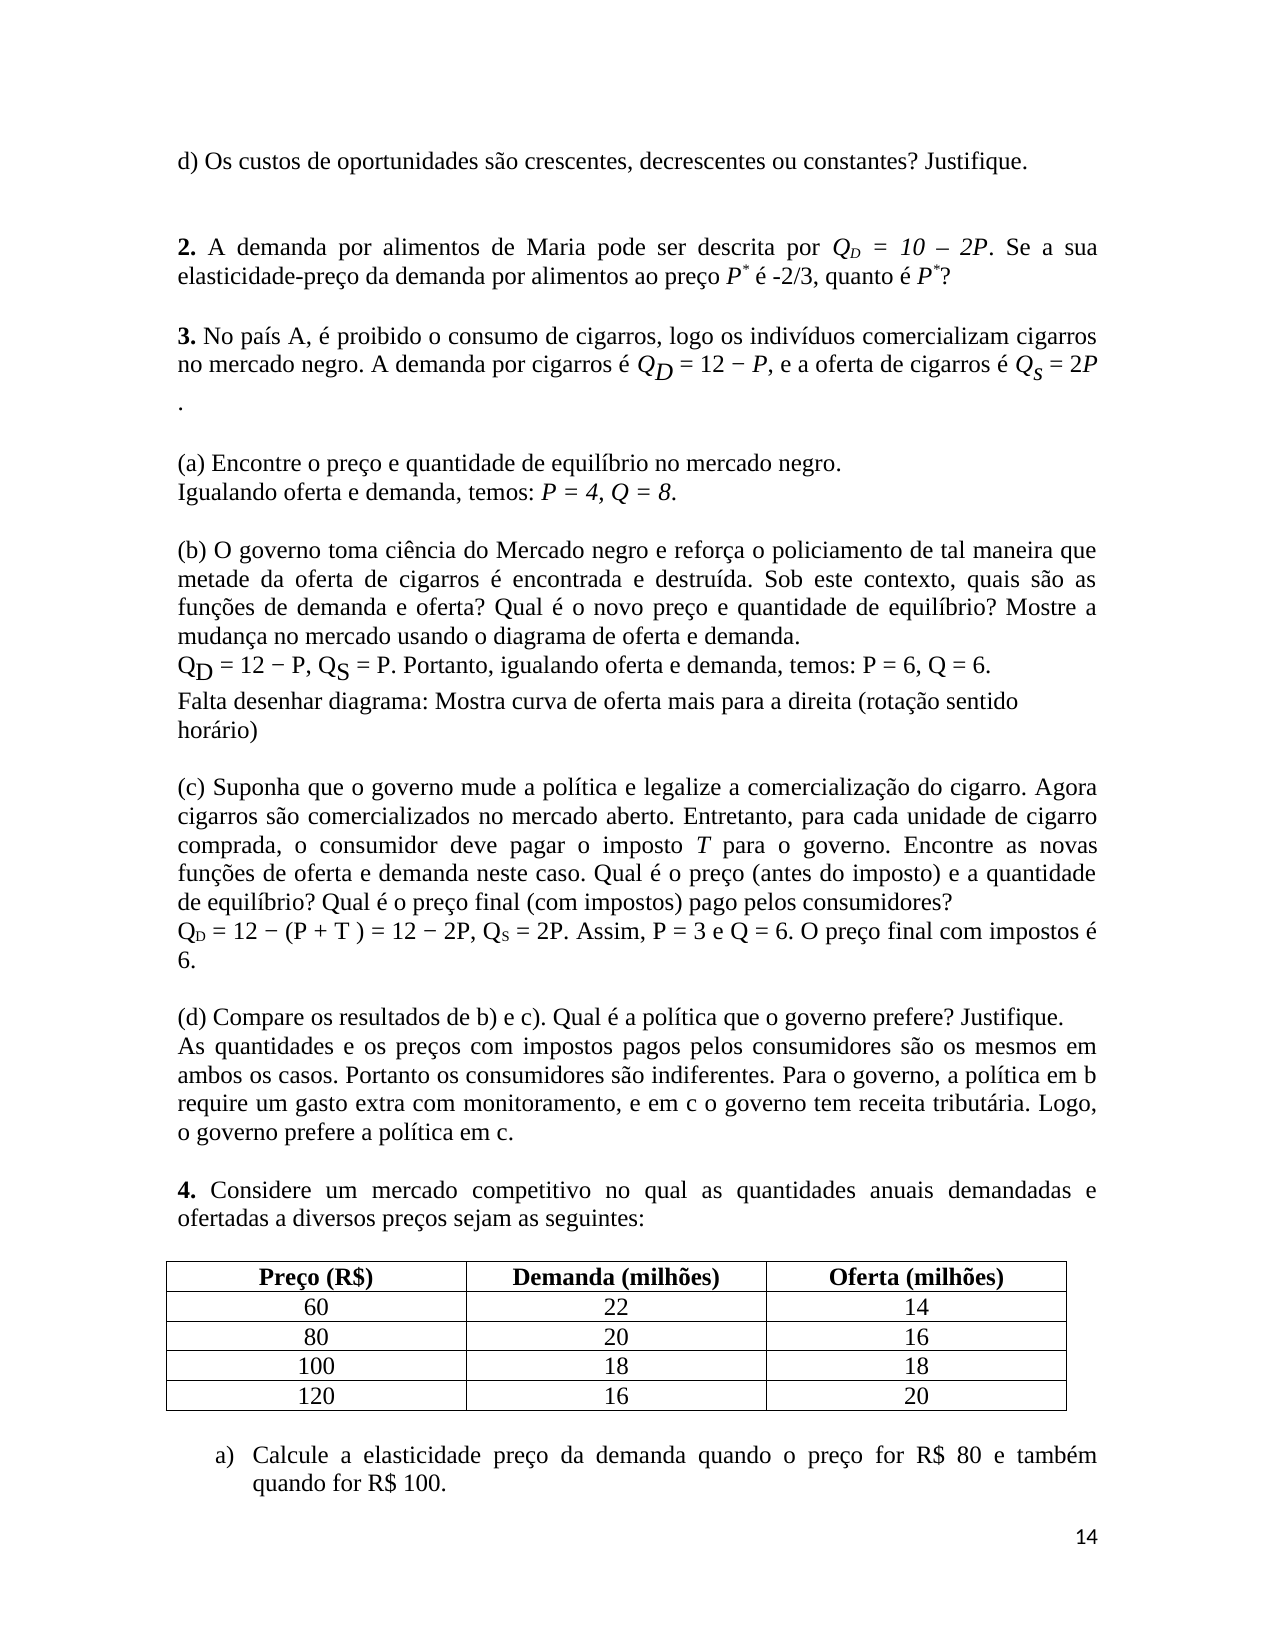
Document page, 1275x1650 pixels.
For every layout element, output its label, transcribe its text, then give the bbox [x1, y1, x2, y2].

table_cell 22 [467, 1292, 766, 1321]
text QD = 12 − P, QS = P. Portanto, igualando oferta e demanda, temos: P = 6, Q = 6. [177, 650, 1098, 686]
table_cell 20 [767, 1381, 1066, 1410]
text (c) Suponha que o governo mude a política e legalize a comercialização do cigarro. Agora cigarros são comercializados no mercado aberto. Entretanto, para cada unidade de cigarro comprada, o consumidor deve pagar o imposto T para o governo. Encontre as novas funções de oferta e demanda neste caso. Qual é o preço (antes do imposto) e a quantidade de equilíbrio? Qual é o preço final (com impostos) pago pelos consumidores? [177, 772, 1098, 916]
table_cell 60 [167, 1292, 466, 1321]
table_cell 100 [167, 1351, 466, 1380]
table_cell 18 [767, 1351, 1066, 1380]
text Igualando oferta e demanda, temos: P = 4, Q = 8. [177, 477, 1098, 505]
text 4. Considere um mercado competitivo no qual as quantidades anuais demandadas e ofertadas a diversos preços sejam as seguintes: [177, 1175, 1098, 1232]
text (d) Compare os resultados de b) e c). Qual é a política que o governo prefere? Justifique. [177, 1002, 1098, 1031]
table_cell 18 [467, 1351, 766, 1380]
table_header Oferta (milhões) [767, 1262, 1066, 1291]
table_cell 120 [167, 1381, 466, 1410]
list Calcule a elasticidade preço da demanda quando o preço for R$ 80 e também quando for R$ 100. [215, 1440, 1098, 1497]
text As quantidades e os preços com impostos pagos pelos consumidores são os mesmos em ambos os casos. Portanto os consumidores são indiferentes. Para o governo, a política em b require um gasto extra com monitoramento, e em c o governo tem receita tributária. Logo, o governo prefere a política em c. [177, 1031, 1098, 1146]
text Falta desenhar diagrama: Mostra curva de oferta mais para a direita (rotação sentido horário) [177, 686, 1098, 743]
text (a) Encontre o preço e quantidade de equilíbrio no mercado negro. [177, 448, 1098, 477]
table_cell 16 [767, 1322, 1066, 1350]
text 3. No país A, é proibido o consumo de cigarros, logo os indivíduos comercializam cigarros no mercado negro. A demanda por cigarros é QD = 12 − P, e a oferta de cigarros é Qs = 2P . [177, 319, 1098, 416]
table_cell 14 [767, 1292, 1066, 1321]
text 2. A demanda por alimentos de Maria pode ser descrita por QD = 10 – 2P. Se a sua elasticidade-preço da demanda por alimentos ao preço P* é -2/3, quanto é P*? [177, 232, 1098, 290]
table_cell 16 [467, 1381, 766, 1410]
text d) Os custos de oportunidades são crescentes, decrescentes ou constantes? Justifique. [177, 146, 1098, 175]
table_header Demanda (milhões) [467, 1262, 766, 1291]
table_header Preço (R$) [167, 1262, 466, 1291]
text (b) O governo toma ciência do Mercado negro e reforça o policiamento de tal maneira que metade da oferta de cigarros é encontrada e destruída. Sob este contexto, quais são as funções de demanda e oferta? Qual é o novo preço e quantidade de equilíbrio? Mostre a mudança no mercado usando o diagrama de oferta e demanda. [177, 535, 1098, 650]
table_cell 80 [167, 1322, 466, 1350]
text QD = 12 − (P + T ) = 12 − 2P, QS = 2P. Assim, P = 3 e Q = 6. O preço final com impostos é 6. [177, 916, 1098, 973]
table_cell 20 [467, 1322, 766, 1350]
